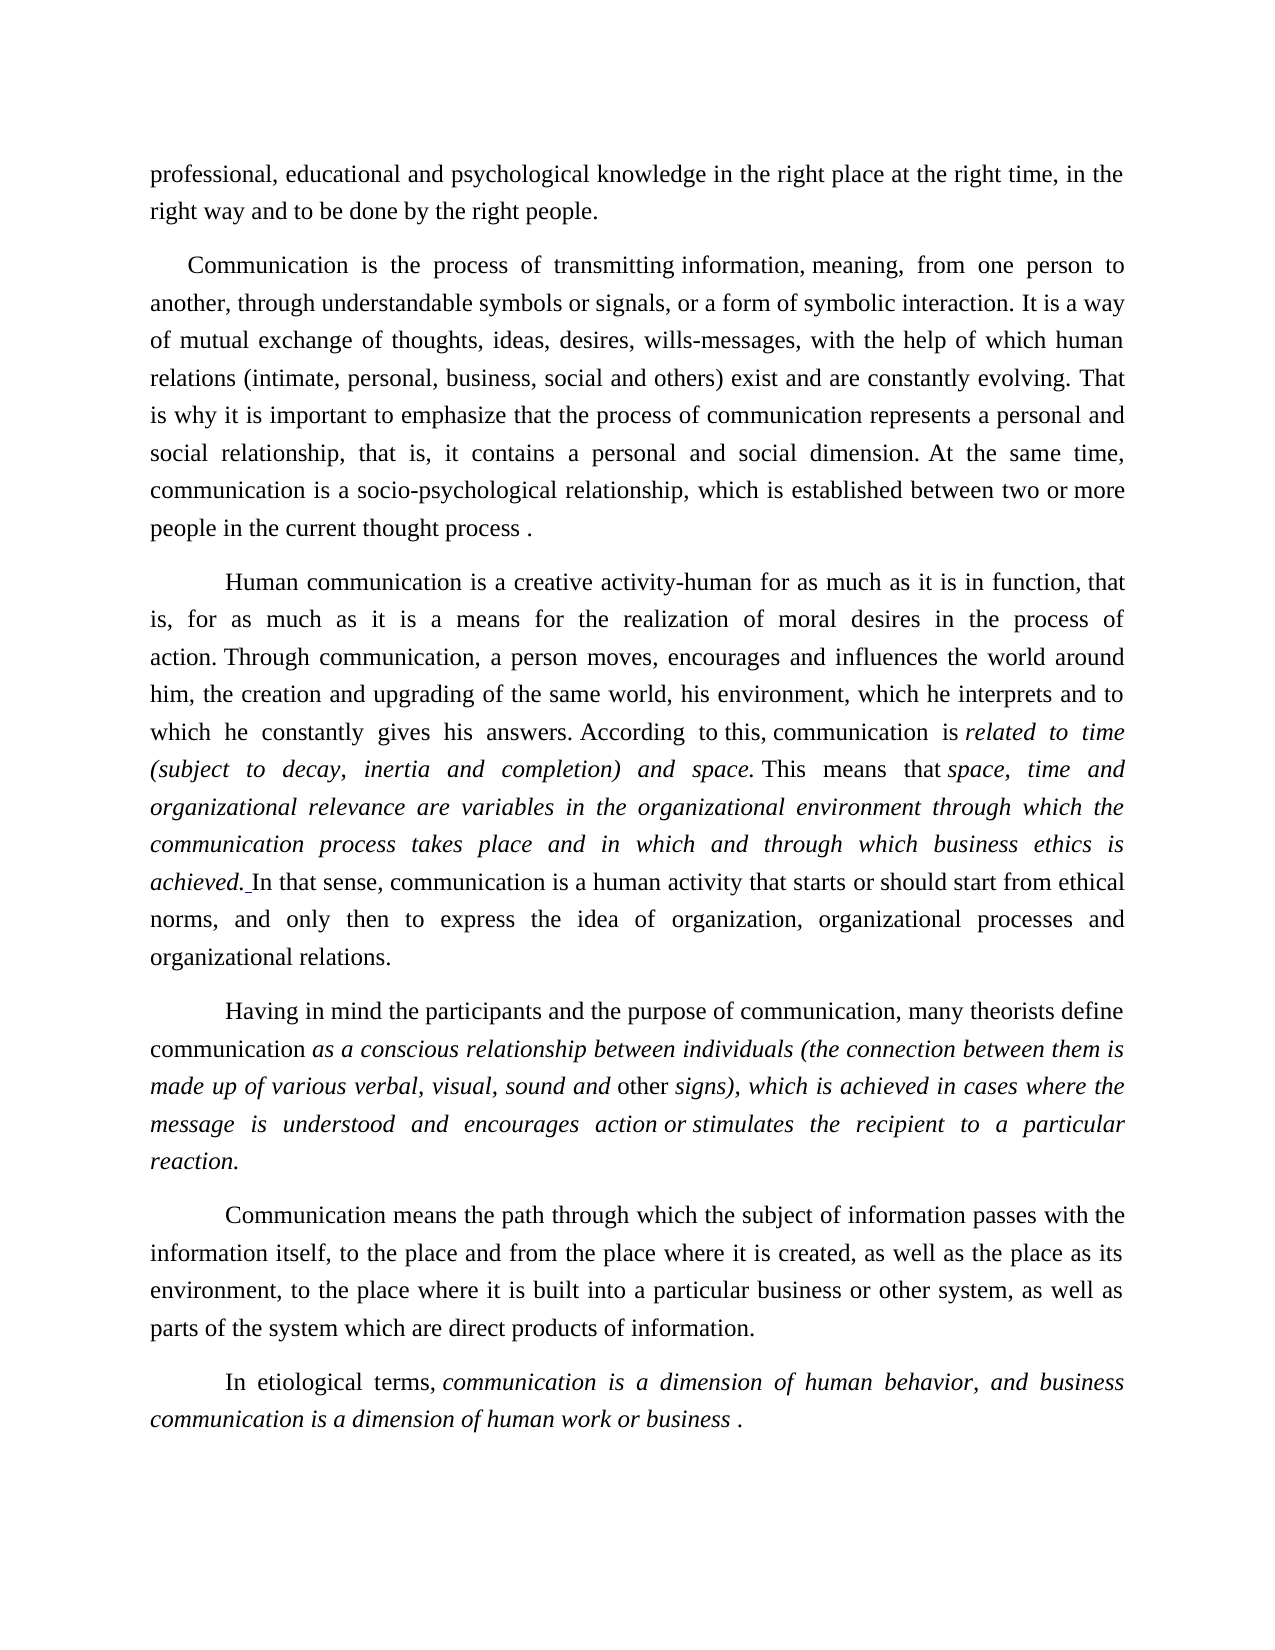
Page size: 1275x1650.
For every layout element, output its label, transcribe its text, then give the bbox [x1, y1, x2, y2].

text In etiological terms, communication is a dimension of human behavior, and business communication is a dimension of human work or business . [150, 1358, 1125, 1433]
text Having in mind the participants and the purpose of communication, many theorists define communication as a conscious relationship between individuals (the connection between them is made up of various verbal, visual, sound and other signs), which is achieved in cases where the message is understood and encourages action or stimulates the recipient to a particular reaction. [150, 987, 1125, 1175]
text Communication means the path through which the subject of information passes with the information itself, to the place and from the place where it is created, as well as the place as its environment, to the place where it is built into a particular business or other system, as well as parts of the system which are direct products of information. [150, 1192, 1125, 1342]
text Communication is the process of transmitting information, meaning, from one person to another, through understandable symbols or signals, or a form of symbolic interaction. It is a way of mutual exchange of thoughts, ideas, desires, wills-messages, with the help of which human relations (intimate, personal, business, social and others) exist and are constantly evolving. That is why it is important to emphasize that the process of communication represents a personal and social relationship, that is, it contains a personal and social dimension. At the same time, communication is a socio-psychological relationship, which is established between two or more people in the current thought process . [150, 242, 1125, 542]
text Human communication is a creative activity-human for as much as it is in function, that is, for as much as it is a means for the realization of moral desires in the process of action. Through communication, a person moves, encourages and influences the world around him, the creation and upgrading of the same world, his environment, which he interprets and to which he constantly gives his answers. According to this, communication is related to time (subject to decay, inertia and completion) and space. This means that space, time and organizational relevance are variables in the organizational environment through which the communication process takes place and in which and through which business ethics is achieved. In that sense, communication is a human activity that starts or should start from ethical norms, and only then to express the idea of ​​organization, organizational processes and organizational relations. [150, 558, 1125, 971]
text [150, 150, 1125, 225]
